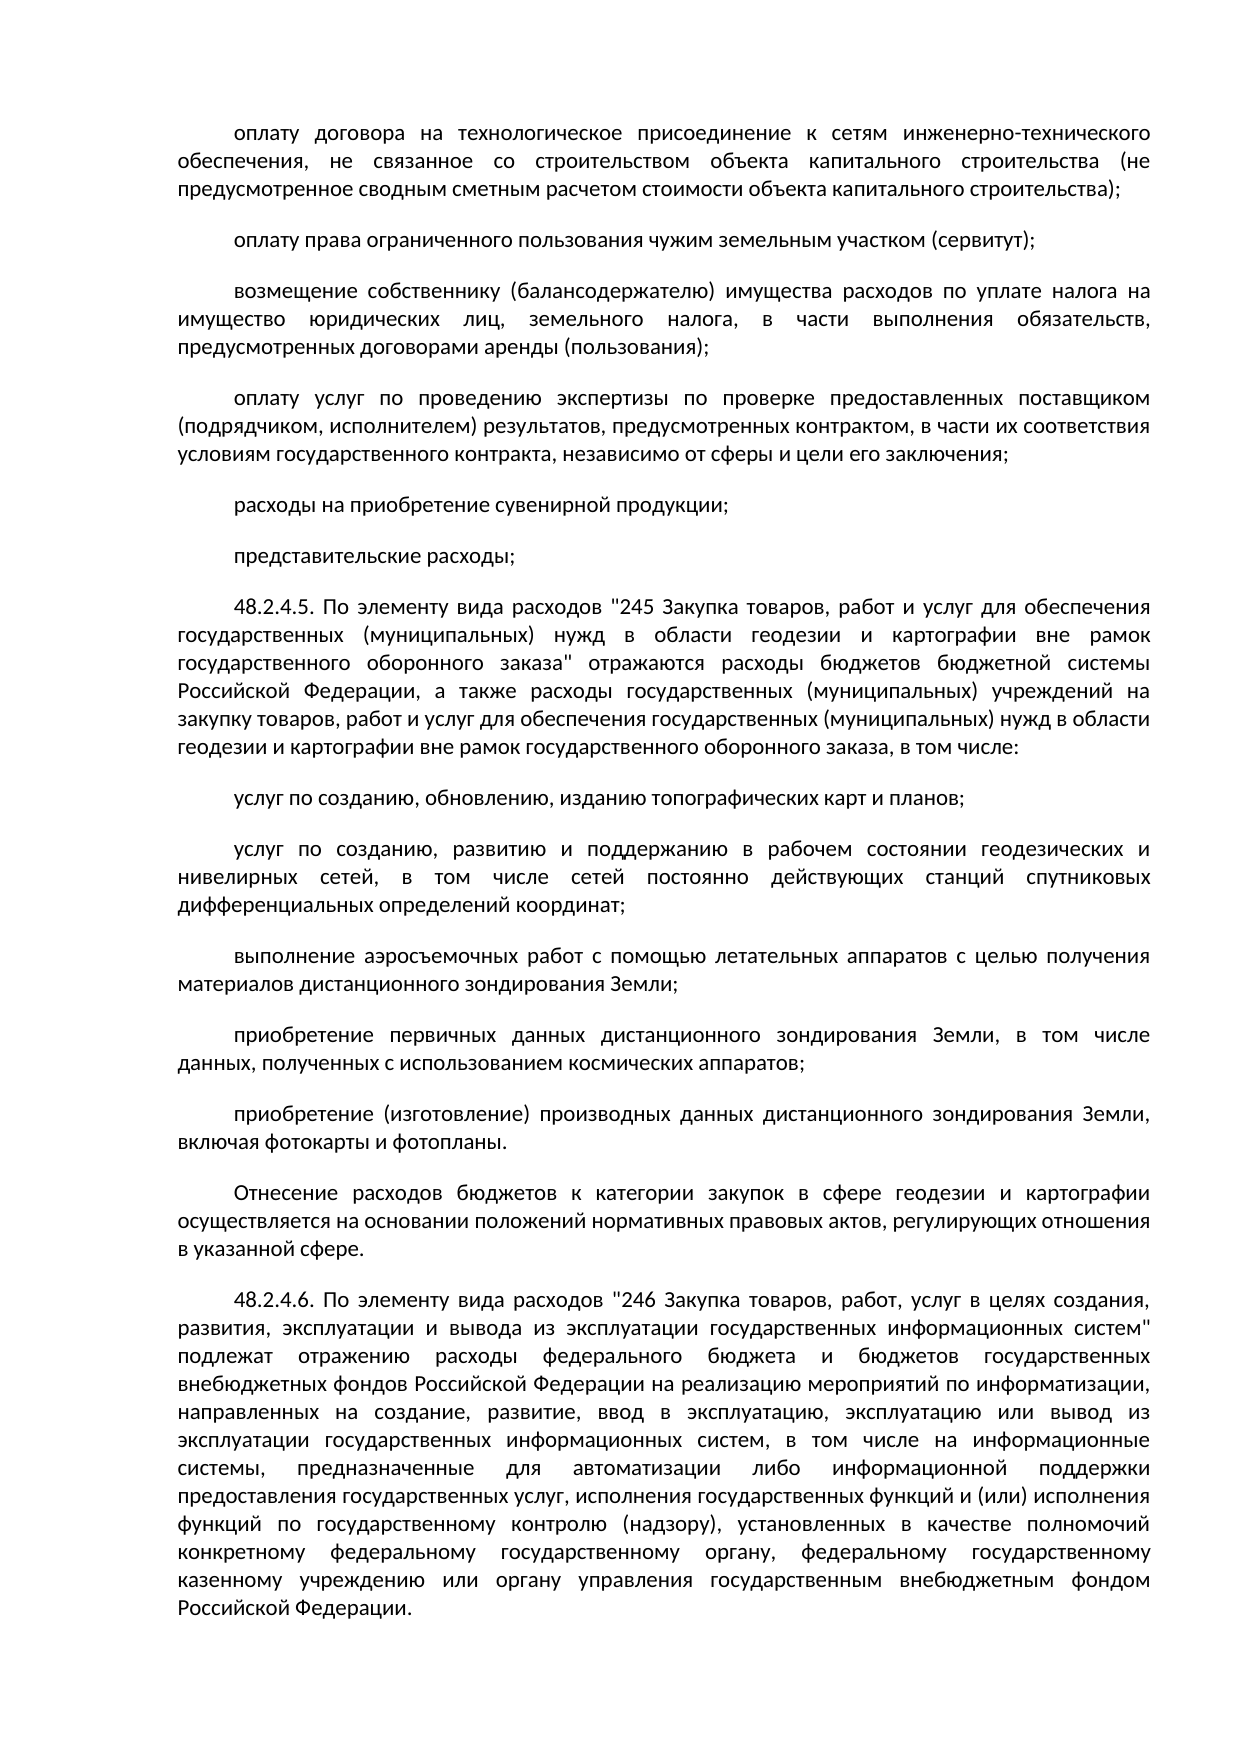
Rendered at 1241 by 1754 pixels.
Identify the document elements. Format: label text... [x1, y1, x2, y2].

text оплату услуг по проведению экспертизы по проверке предоставленных поставщиком (подрядчиком, исполнителем) результатов, предусмотренных контрактом, в части их соответствия условиям государственного контракта, независимо от сферы и цели его заключения; [177, 383, 1152, 467]
text выполнение аэросъемочных работ с помощью летательных аппаратов с целью получения материалов дистанционного зондирования Земли; [177, 941, 1152, 997]
text оплату договора на технологическое присоединение к сетям инженерно-технического обеспечения, не связанное со строительством объекта капитального строительства (не предусмотренное сводным сметным расчетом стоимости объекта капитального строительства); [177, 118, 1152, 202]
text приобретение первичных данных дистанционного зондирования Земли, в том числе данных, полученных с использованием космических аппаратов; [177, 1020, 1152, 1076]
text 48.2.4.5. По элементу вида расходов "245 Закупка товаров, работ и услуг для обеспечения государственных (муниципальных) нужд в области геодезии и картографии вне рамок государственного оборонного заказа" отражаются расходы бюджетов бюджетной системы Российской Федерации, а также расходы государственных (муниципальных) учреждений на закупку товаров, работ и услуг для обеспечения государственных (муниципальных) нужд в области геодезии и картографии вне рамок государственного оборонного заказа, в том числе: [177, 592, 1152, 760]
text оплату права ограниченного пользования чужим земельным участком (сервитут); [177, 225, 1152, 253]
text услуг по созданию, развитию и поддержанию в рабочем состоянии геодезических и нивелирных сетей, в том числе сетей постоянно действующих станций спутниковых дифференциальных определений координат; [177, 834, 1152, 918]
text приобретение (изготовление) производных данных дистанционного зондирования Земли, включая фотокарты и фотопланы. [177, 1099, 1152, 1155]
text представительские расходы; [177, 541, 1152, 569]
text расходы на приобретение сувенирной продукции; [177, 490, 1152, 518]
text Отнесение расходов бюджетов к категории закупок в сфере геодезии и картографии осуществляется на основании положений нормативных правовых актов, регулирующих отношения в указанной сфере. [177, 1178, 1152, 1262]
text 48.2.4.6. По элементу вида расходов "246 Закупка товаров, работ, услуг в целях создания, развития, эксплуатации и вывода из эксплуатации государственных информационных систем" подлежат отражению расходы федерального бюджета и бюджетов государственных внебюджетных фондов Российской Федерации на реализацию мероприятий по информатизации, направленных на создание, развитие, ввод в эксплуатацию, эксплуатацию или вывод из эксплуатации государственных информационных систем, в том числе на информационные системы, предназначенные для автоматизации либо информационной поддержки предоставления государственных услуг, исполнения государственных функций и (или) исполнения функций по государственному контролю (надзору), установленных в качестве полномочий конкретному федеральному государственному органу, федеральному государственному казенному учреждению или органу управления государственным внебюджетным фондом Российской Федерации. [177, 1285, 1152, 1621]
text услуг по созданию, обновлению, изданию топографических карт и планов; [177, 783, 1152, 811]
text возмещение собственнику (балансодержателю) имущества расходов по уплате налога на имущество юридических лиц, земельного налога, в части выполнения обязательств, предусмотренных договорами аренды (пользования); [177, 276, 1152, 360]
